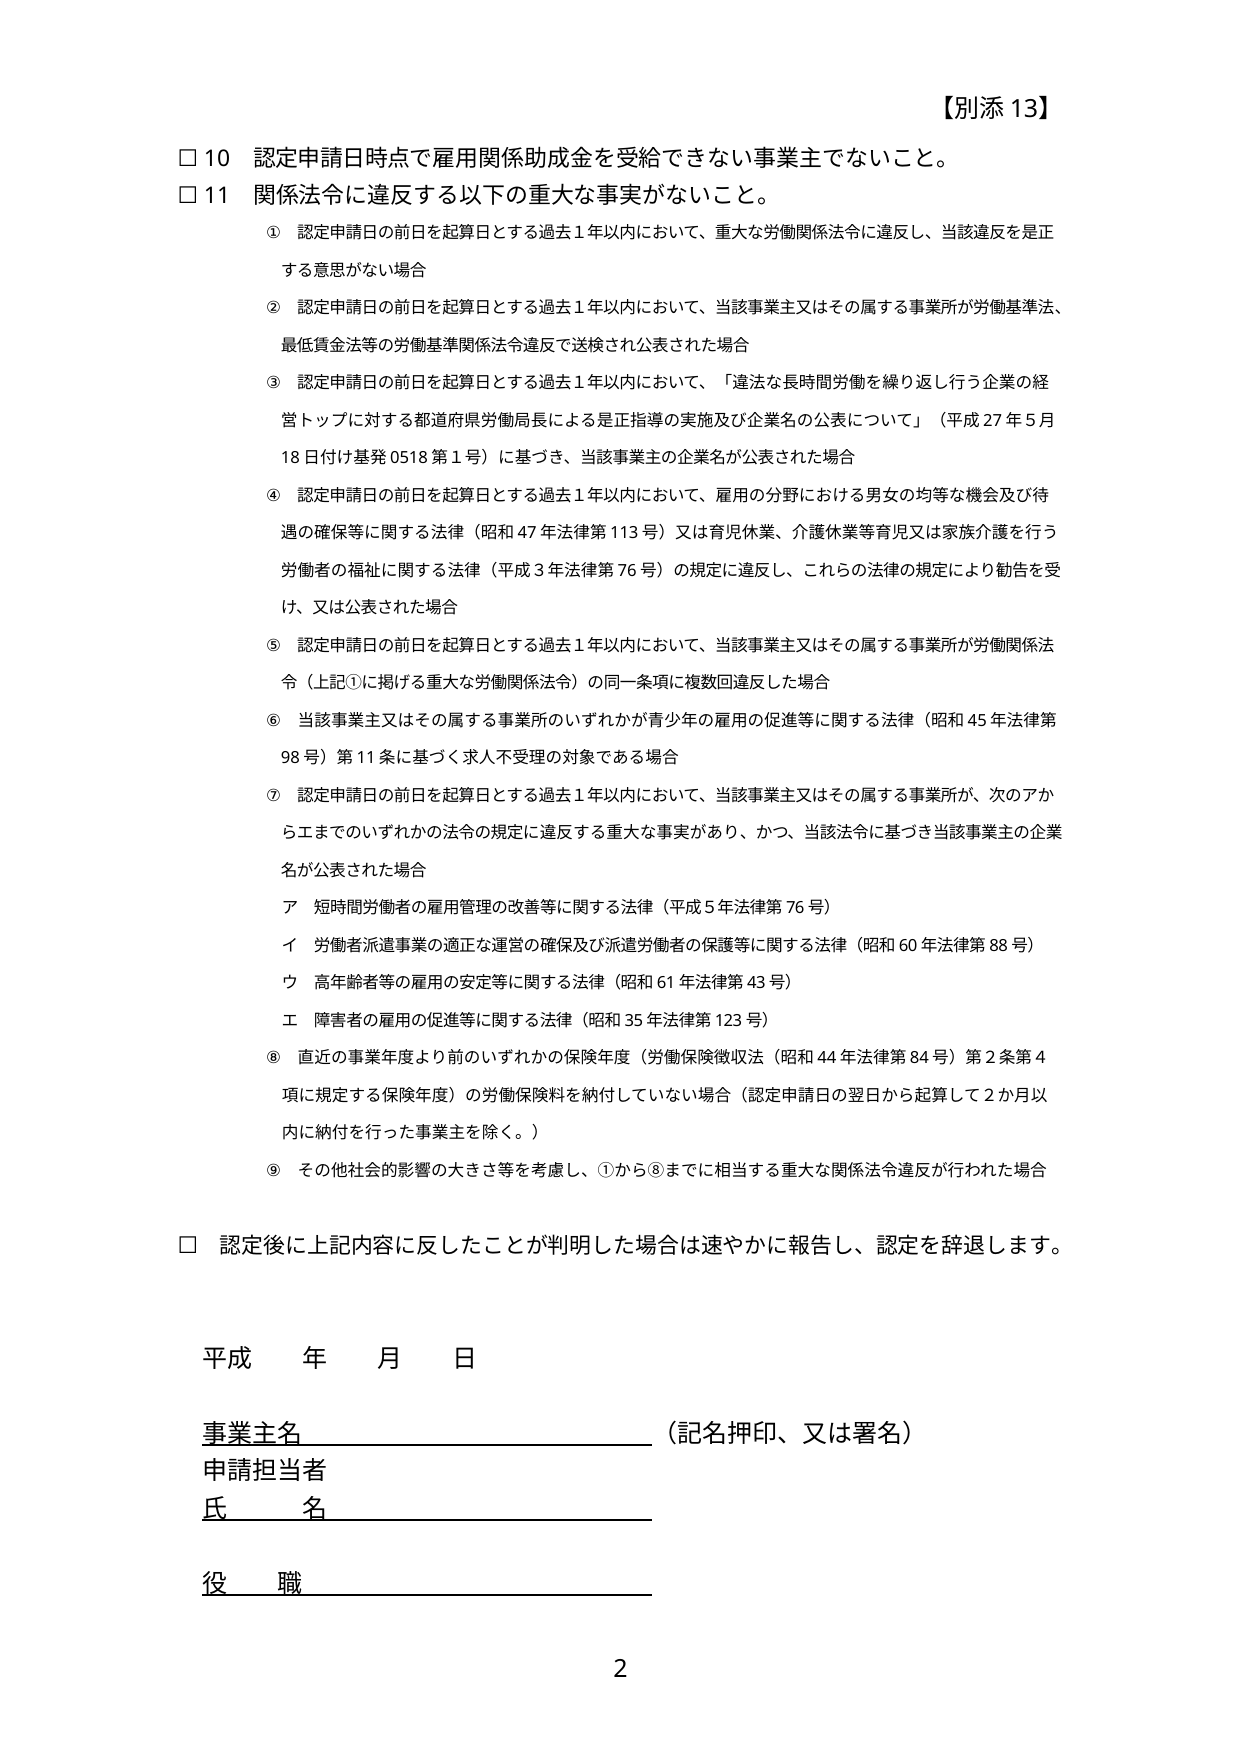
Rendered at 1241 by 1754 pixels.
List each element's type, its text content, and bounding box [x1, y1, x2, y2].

text ① 認定申請日の前日を起算日とする過去１年以内において、重大な労働関係法令に違反し、当該違反を是正する意思がない場合 [266, 213, 1063, 288]
text ⑦ 認定申請日の前日を起算日とする過去１年以内において、当該事業主又はその属する事業所が、次のアからエまでのいずれかの法令の規定に違反する重大な事実があり、かつ、当該法令に基づき当該事業主の企業名が公表された場合 [266, 775, 1063, 888]
text ア 短時間労働者の雇用管理の改善等に関する法律（平成５年法律第76号） [266, 888, 1063, 925]
text 10 認定申請日時点で雇用関係助成金を受給できない事業主でないこと。 [177, 138, 1063, 175]
text ウ 高年齢者等の雇用の安定等に関する法律（昭和61年法律第43号） [266, 963, 1063, 1000]
text ⑧ 直近の事業年度より前のいずれかの保険年度（労働保険徴収法（昭和44年法律第84号）第２条第４項に規定する保険年度）の労働保険料を納付していない場合（認定申請日の翌日から起算して２か月以内に納付を行った事業主を除く。） [266, 1038, 1063, 1150]
text 平成 年 月 日 [177, 1338, 1063, 1375]
text ③ 認定申請日の前日を起算日とする過去１年以内において、「違法な長時間労働を繰り返し行う企業の経営トップに対する都道府県労働局長による是正指導の実施及び企業名の公表について」（平成27年５月18日付け基発0518第１号）に基づき、当該事業主の企業名が公表された場合 [266, 363, 1063, 475]
text 氏 名 [177, 1488, 1063, 1525]
text ② 認定申請日の前日を起算日とする過去１年以内において、当該事業主又はその属する事業所が労働基準法、最低賃金法等の労働基準関係法令違反で送検され公表された場合 [266, 288, 1063, 363]
text ⑨ その他社会的影響の大きさ等を考慮し、①から⑧までに相当する重大な関係法令違反が行われた場合 [266, 1150, 1063, 1188]
text 役 職 [177, 1563, 1063, 1600]
text イ 労働者派遣事業の適正な運営の確保及び派遣労働者の保護等に関する法律（昭和60年法律第88号） [266, 925, 1063, 963]
text 認定後に上記内容に反したことが判明した場合は速やかに報告し、認定を辞退します。 [177, 1225, 1063, 1263]
text エ 障害者の雇用の促進等に関する法律（昭和35年法律第123号） [266, 1000, 1063, 1038]
text ④ 認定申請日の前日を起算日とする過去１年以内において、雇用の分野における男女の均等な機会及び待遇の確保等に関する法律（昭和47年法律第113号）又は育児休業、介護休業等育児又は家族介護を行う労働者の福祉に関する法律（平成３年法律第76号）の規定に違反し、これらの法律の規定により勧告を受け、又は公表された場合 [266, 475, 1063, 625]
text ⑥ 当該事業主又はその属する事業所のいずれかが青少年の雇用の促進等に関する法律（昭和45年法律第98号）第11条に基づく求人不受理の対象である場合 [266, 700, 1063, 775]
text 事業主名 （記名押印、又は署名） [177, 1413, 1063, 1450]
text 11 関係法令に違反する以下の重大な事実がないこと。 [177, 175, 1063, 213]
text 申請担当者 [177, 1450, 1063, 1488]
text ⑤ 認定申請日の前日を起算日とする過去１年以内において、当該事業主又はその属する事業所が労働関係法令（上記①に掲げる重大な労働関係法令）の同一条項に複数回違反した場合 [266, 625, 1063, 700]
